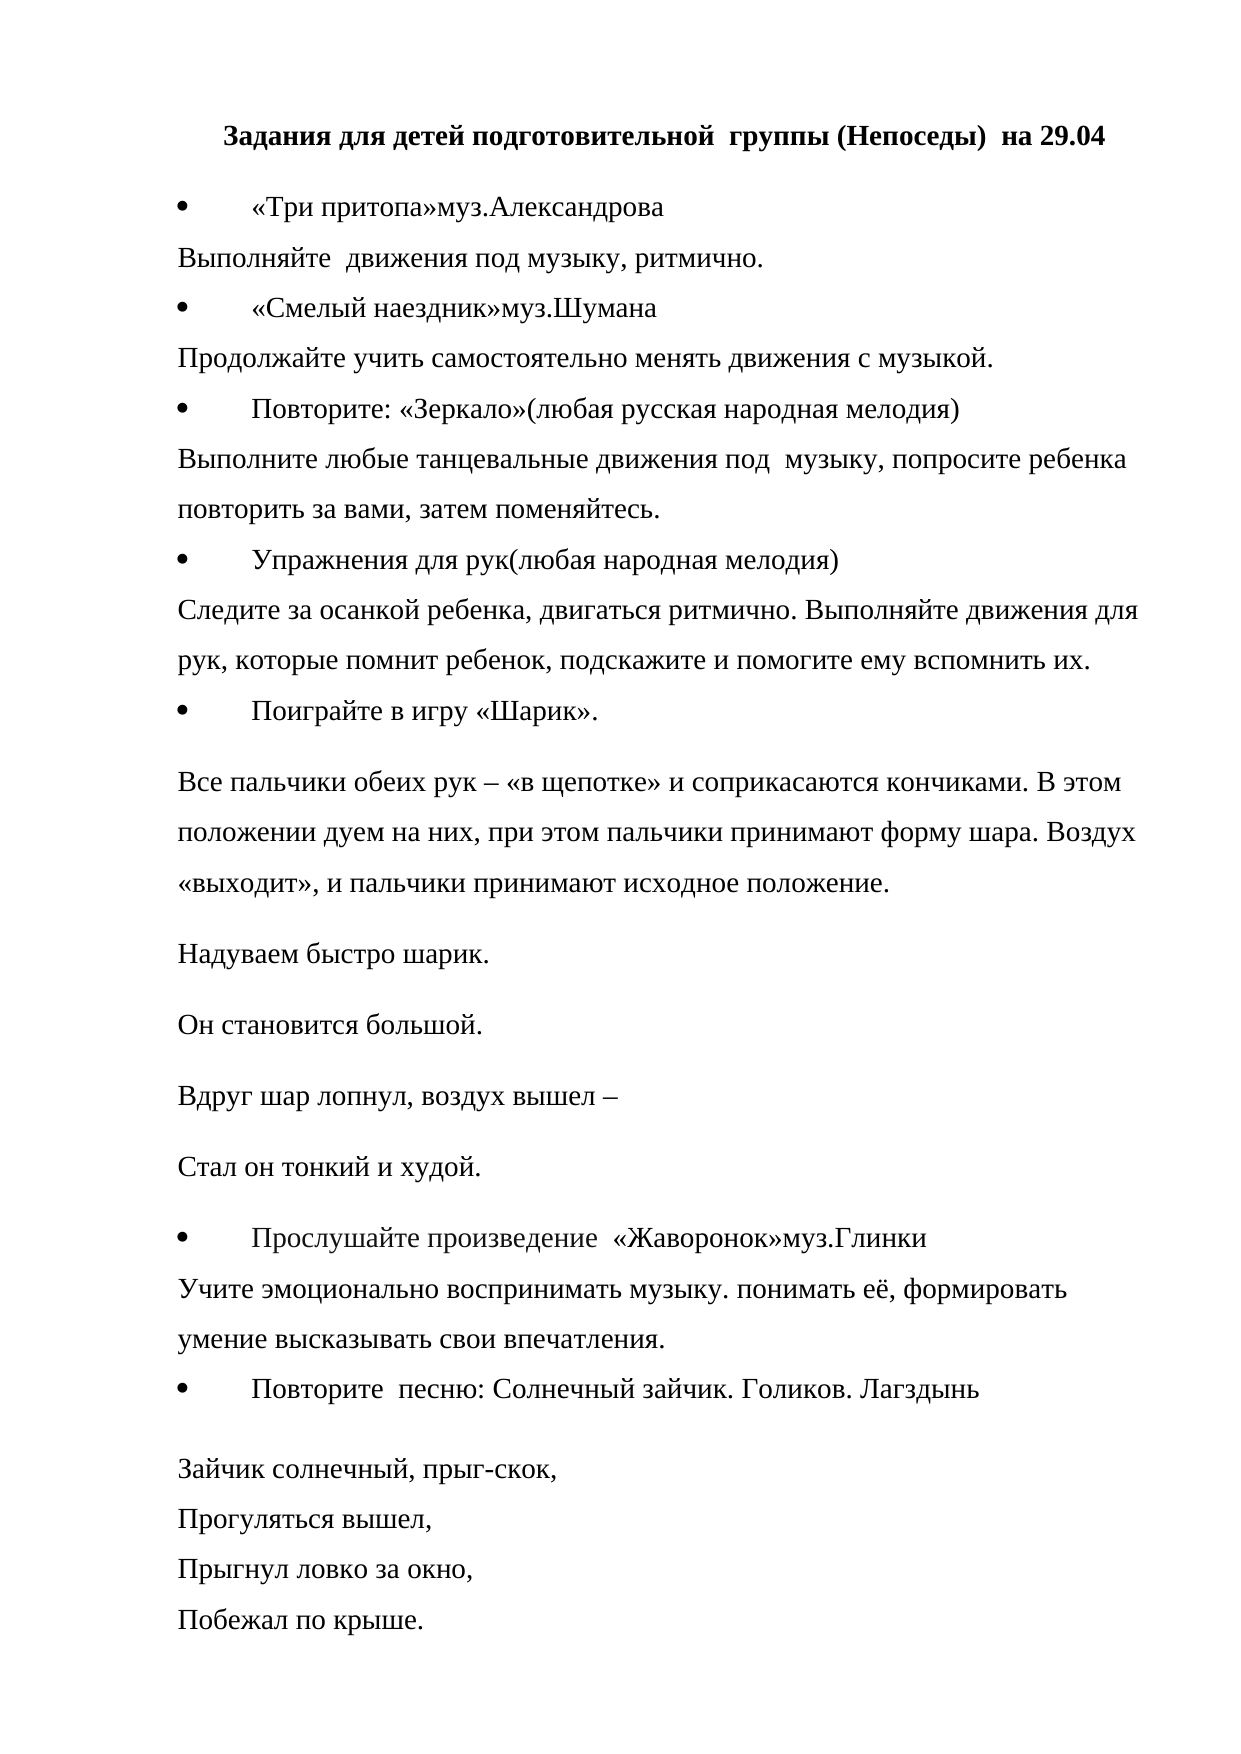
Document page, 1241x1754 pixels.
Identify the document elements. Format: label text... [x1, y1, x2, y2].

list Прослушайте произведение «Жаворонок»муз.Глинки [177, 1220, 1152, 1254]
list Поиграйте в игру «Шарик». [177, 693, 1152, 726]
list Повторите песню: Солнечный зайчик. Голиков. Лагздынь [177, 1371, 1152, 1405]
list «Смелый наездник»муз.Шумана [177, 290, 1152, 324]
text Надуваем быстро шарик. [177, 936, 1152, 969]
text Все пальчики обеих рук – «в щепотке» и соприкасаются кончиками. В этом положении дуем на них, при этом пальчики принимают форму шара. Воздух «выходит», и пальчики принимают исходное положение. [177, 764, 1152, 898]
text Зайчик солнечный, прыг-скок, Прогуляться вышел, Прыгнул ловко за окно, Побежал по крыше. [177, 1451, 1152, 1636]
list Упражнения для рук(любая народная мелодия) Следите за осанкой ребенка, двигаться ритмично. Выполняйте движения для рук, которые помнит ребенок, подскажите и помогите ему вспомнить их. [177, 542, 1152, 676]
list «Три притопа»муз.Александрова [177, 189, 1152, 223]
text Задания для детей подготовительной группы (Непоседы) на 29.04 [177, 118, 1152, 152]
text Вдруг шар лопнул, воздух вышел – [177, 1078, 1152, 1112]
list Продолжайте учить самостоятельно менять движения с музыкой. [177, 340, 1152, 374]
text Он становится большой. [177, 1007, 1152, 1041]
list Учите эмоционально воспринимать музыку. понимать её, формировать умение высказывать свои впечатления. [177, 1271, 1152, 1355]
list Выполняйте движения под музыку, ритмично. [177, 240, 1152, 273]
list Повторите: «Зеркало»(любая русская народная мелодия) Выполните любые танцевальные движения под музыку, попросите ребенка повторить за вами, затем поменяйтесь. [177, 391, 1152, 525]
text Стал он тонкий и худой. [177, 1149, 1152, 1183]
